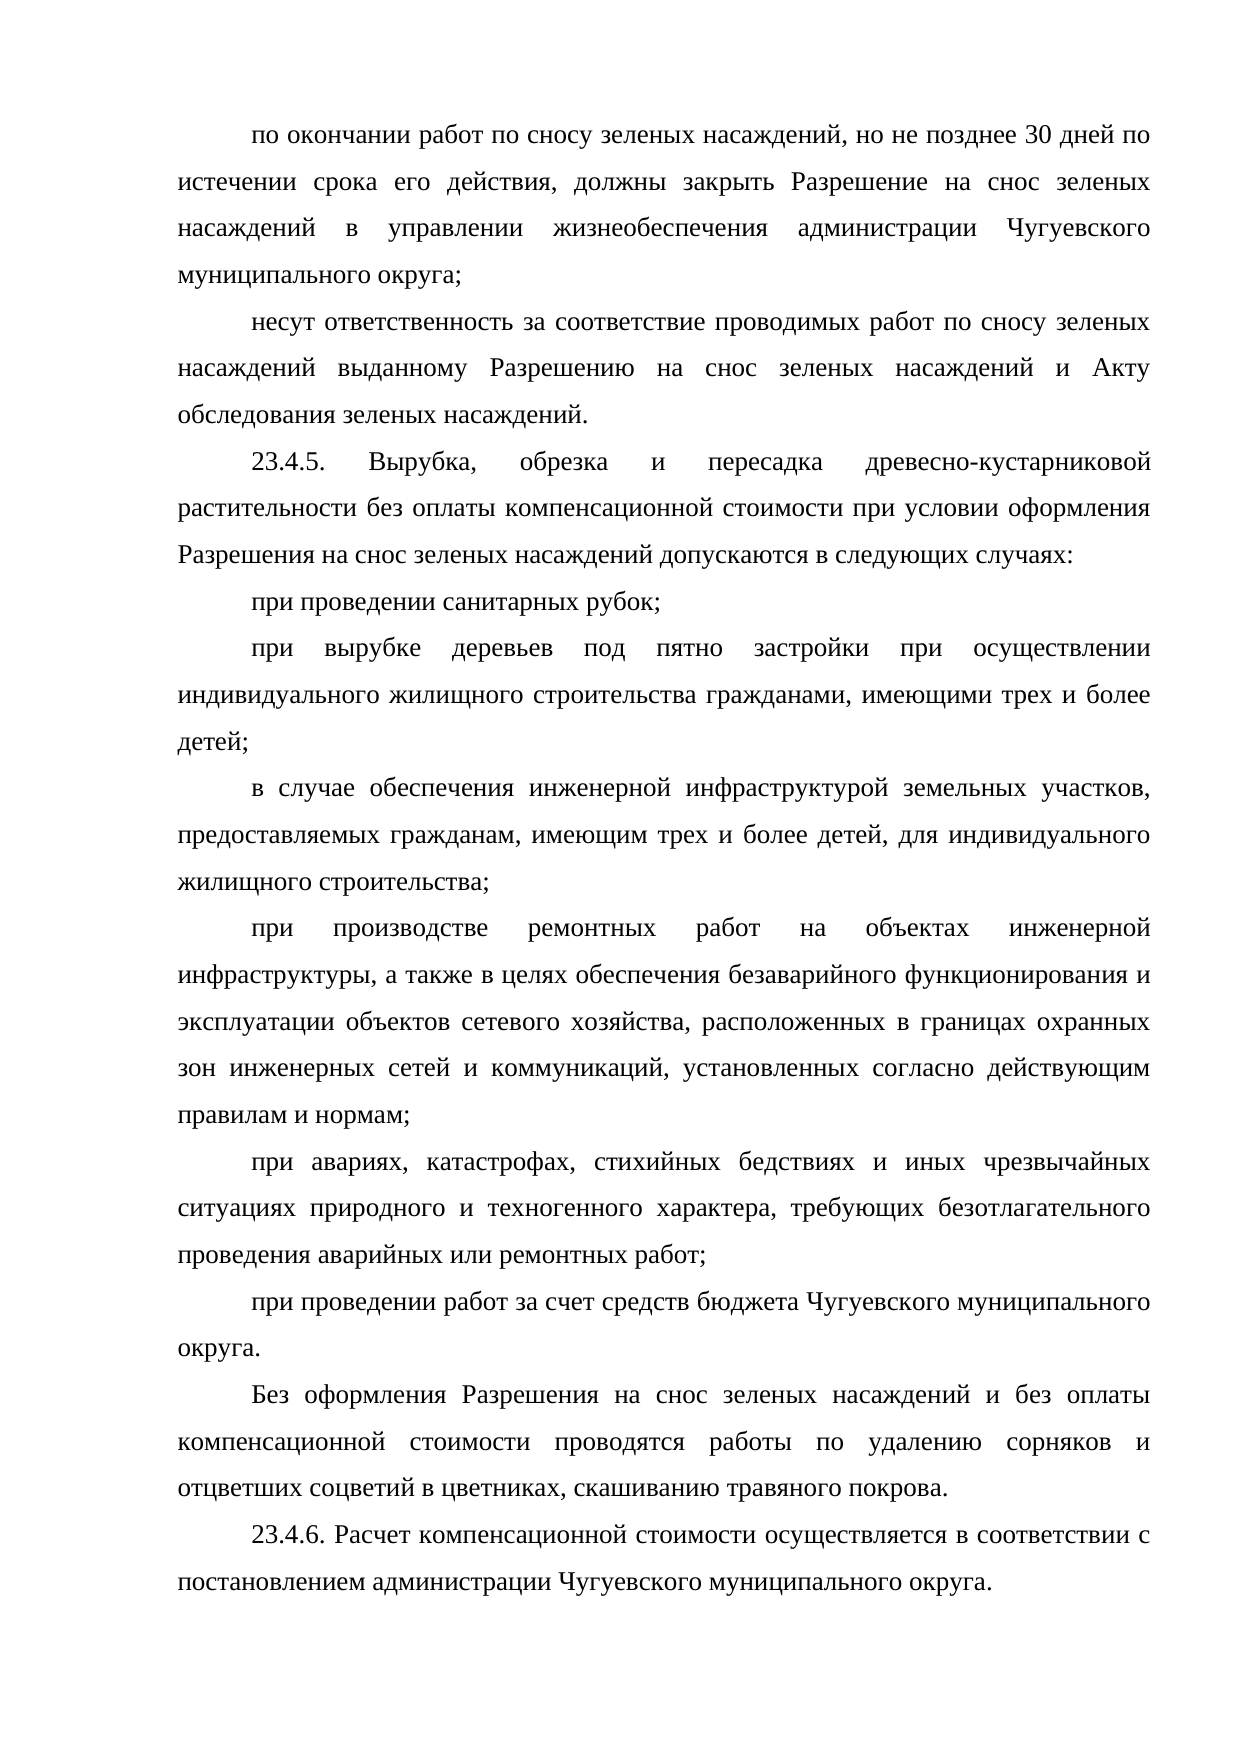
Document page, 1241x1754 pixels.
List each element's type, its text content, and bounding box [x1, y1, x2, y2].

text при проведении работ за счет средств бюджета Чугуевского муниципального округа. [177, 1285, 1152, 1363]
text несут ответственность за соответствие проводимых работ по сносу зеленых насаждений выданному Разрешению на снос зеленых насаждений и Акту обследования зеленых насаждений. [177, 305, 1152, 429]
text при авариях, катастрофах, стихийных бедствиях и иных чрезвычайных ситуациях природного и техногенного характера, требующих безотлагательного проведения аварийных или ремонтных работ; [177, 1145, 1152, 1269]
text при производстве ремонтных работ на объектах инженерной инфраструктуры, а также в целях обеспечения безаварийного функционирования и эксплуатации объектов сетевого хозяйства, расположенных в границах охранных зон инженерных сетей и коммуникаций, установленных согласно действующим правилам и нормам; [177, 911, 1152, 1129]
text при проведении санитарных рубок; [177, 585, 1152, 616]
text при вырубке деревьев под пятно застройки при осуществлении индивидуального жилищного строительства гражданами, имеющими трех и более детей; [177, 631, 1152, 756]
text Без оформления Разрешения на снос зеленых насаждений и без оплаты компенсационной стоимости проводятся работы по удалению сорняков и отцветших соцветий в цветниках, скашиванию травяного покрова. [177, 1378, 1152, 1503]
text в случае обеспечения инженерной инфраструктурой земельных участков, предоставляемых гражданам, имеющим трех и более детей, для индивидуального жилищного строительства; [177, 771, 1152, 896]
text по окончании работ по сносу зеленых насаждений, но не позднее 30 дней по истечении срока его действия, должны закрыть Разрешение на снос зеленых насаждений в управлении жизнеобеспечения администрации Чугуевского муниципального округа; [177, 118, 1152, 289]
text 23.4.5. Вырубка, обрезка и пересадка древесно-кустарниковой растительности без оплаты компенсационной стоимости при условии оформления Разрешения на снос зеленых насаждений допускаются в следующих случаях: [177, 445, 1152, 569]
text 23.4.6. Расчет компенсационной стоимости осуществляется в соответствии с постановлением администрации Чугуевского муниципального округа. [177, 1518, 1152, 1596]
